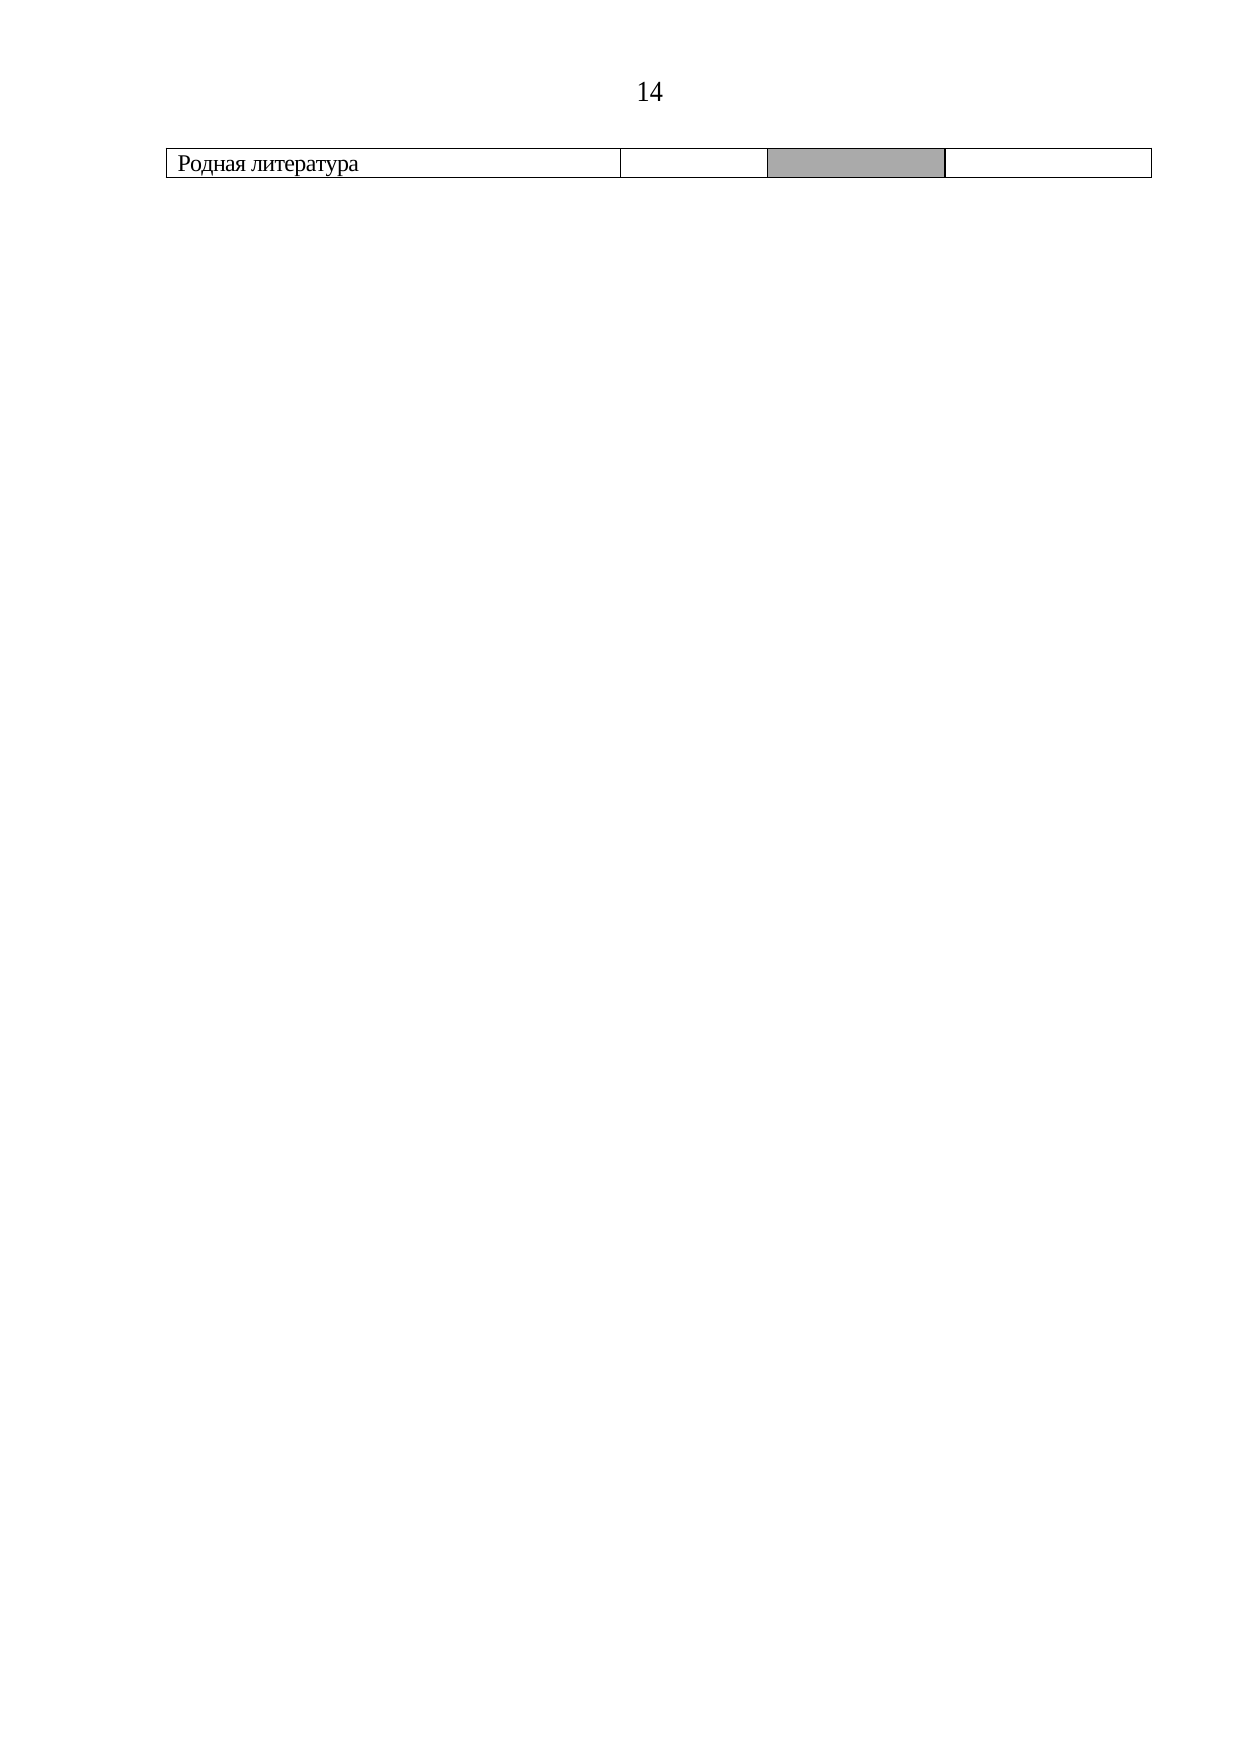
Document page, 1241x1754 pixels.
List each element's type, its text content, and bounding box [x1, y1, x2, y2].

table_cell [946, 149, 1151, 177]
table_cell [621, 149, 767, 177]
table_cell [768, 149, 944, 177]
table_cell Родная литература [167, 149, 620, 177]
